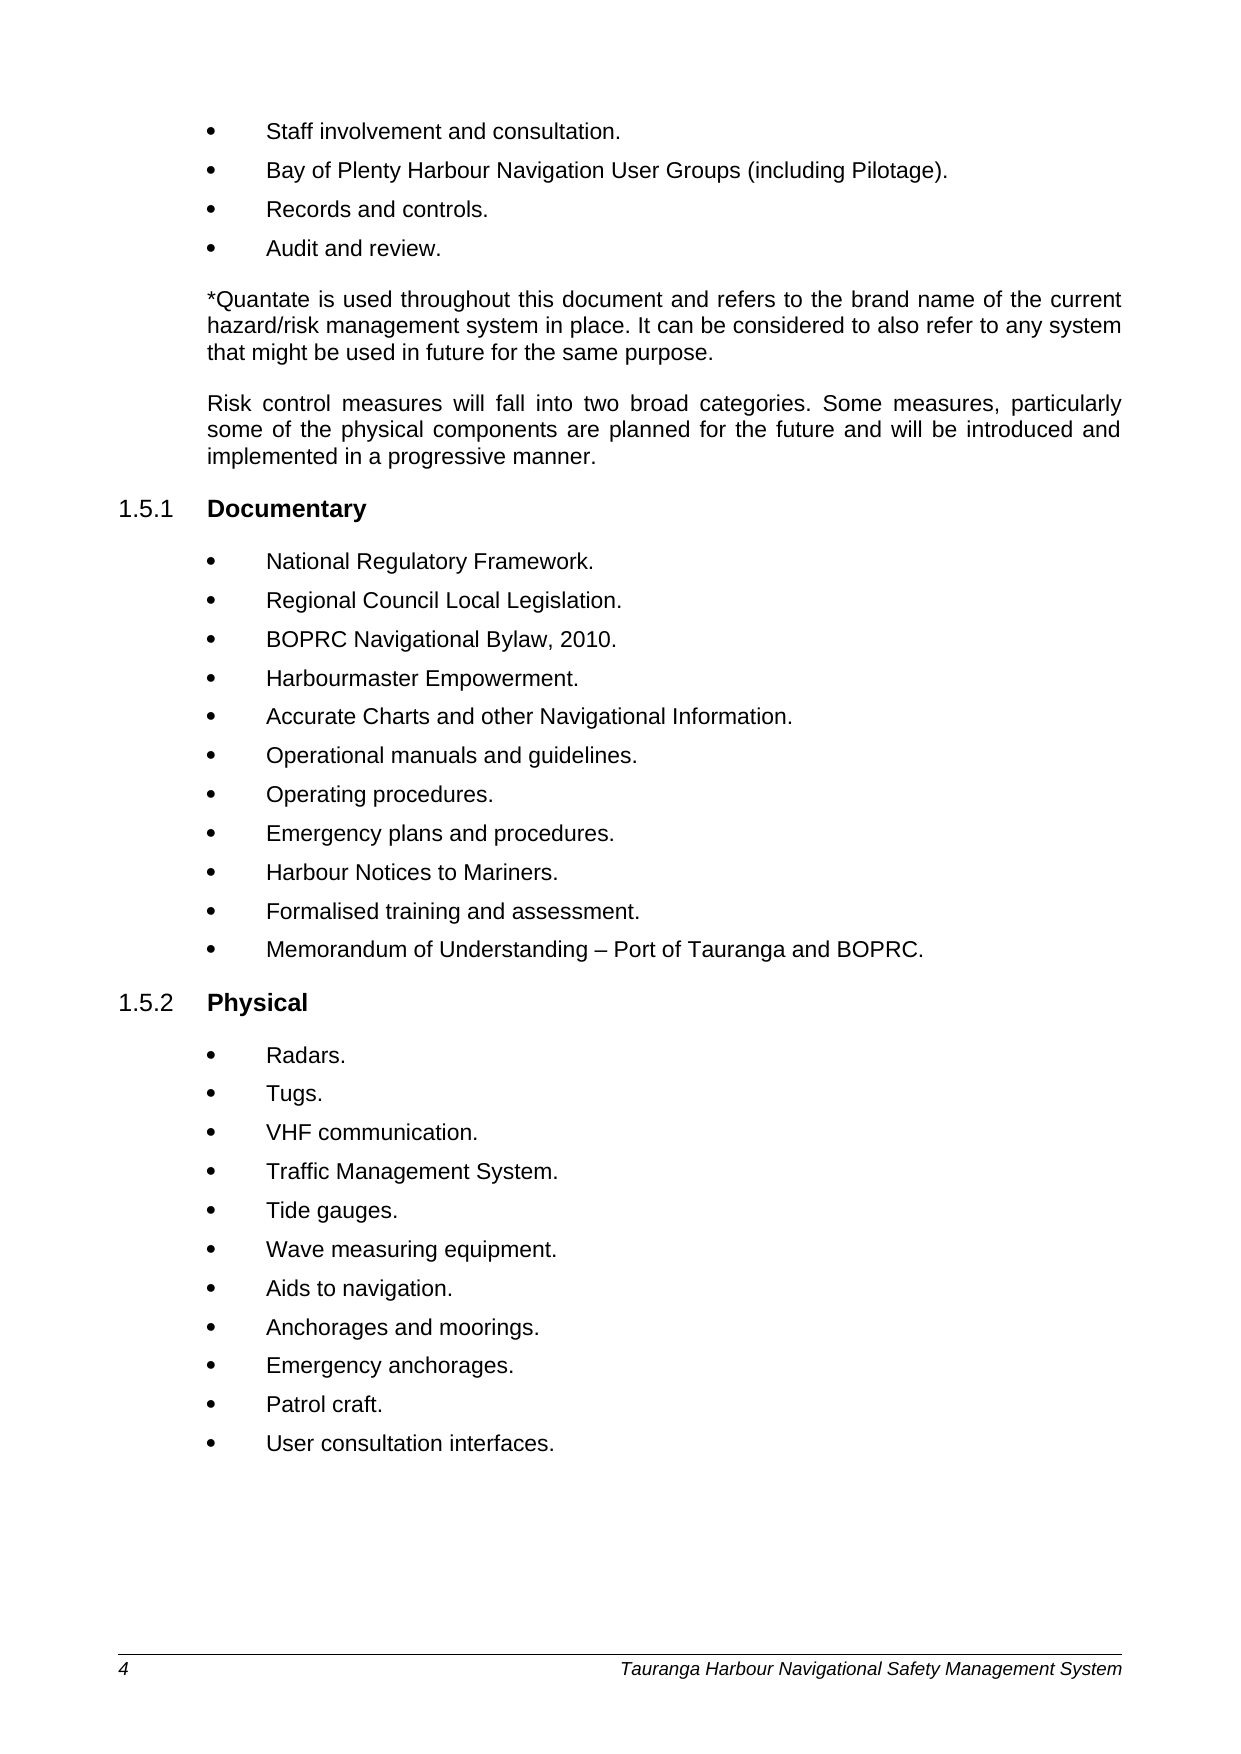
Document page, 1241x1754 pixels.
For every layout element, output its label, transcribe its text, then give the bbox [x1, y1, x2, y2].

list Audit and review. [207, 235, 1122, 261]
list Accurate Charts and other Navigational Information. [207, 703, 1122, 730]
list Formalised training and assessment. [207, 898, 1122, 924]
list Harbour Notices to Mariners. [207, 859, 1122, 885]
list Emergency anchorages. [207, 1352, 1122, 1379]
list Bay of Plenty Harbour Navigation User Groups (including Pilotage). [207, 157, 1122, 183]
list Harbourmaster Empowerment. [207, 664, 1122, 691]
list Operational manuals and guidelines. [207, 742, 1122, 768]
list Records and controls. [207, 196, 1122, 222]
list Aids to navigation. [207, 1275, 1122, 1301]
list Staff involvement and consultation. [207, 118, 1122, 144]
list BOPRC Navigational Bylaw, 2010. [207, 626, 1122, 652]
list Traffic Management System. [207, 1158, 1122, 1184]
list Operating procedures. [207, 781, 1122, 807]
text Documentary [118, 494, 1122, 523]
list VHF communication. [207, 1119, 1122, 1146]
text Risk control measures will fall into two broad categories. Some measures, particularly some of the physical components are planned for the future and will be introduced and implemented in a progressive manner. [207, 390, 1122, 469]
list Emergency plans and procedures. [207, 820, 1122, 846]
list Tide gauges. [207, 1197, 1122, 1223]
list Radars. [207, 1042, 1122, 1068]
list Memorandum of Understanding – Port of Tauranga and BOPRC. [207, 936, 1122, 963]
list User consultation interfaces. [207, 1430, 1122, 1456]
list Regional Council Local Legislation. [207, 587, 1122, 613]
list National Regulatory Framework. [207, 548, 1122, 574]
list Tugs. [207, 1080, 1122, 1107]
text *Quantate is used throughout this document and refers to the brand name of the current hazard/risk management system in place. It can be considered to also refer to any system that might be used in future for the same purpose. [207, 286, 1122, 365]
list Wave measuring equipment. [207, 1236, 1122, 1262]
list Anchorages and moorings. [207, 1313, 1122, 1340]
list Patrol craft. [207, 1391, 1122, 1418]
text Physical [118, 988, 1122, 1017]
